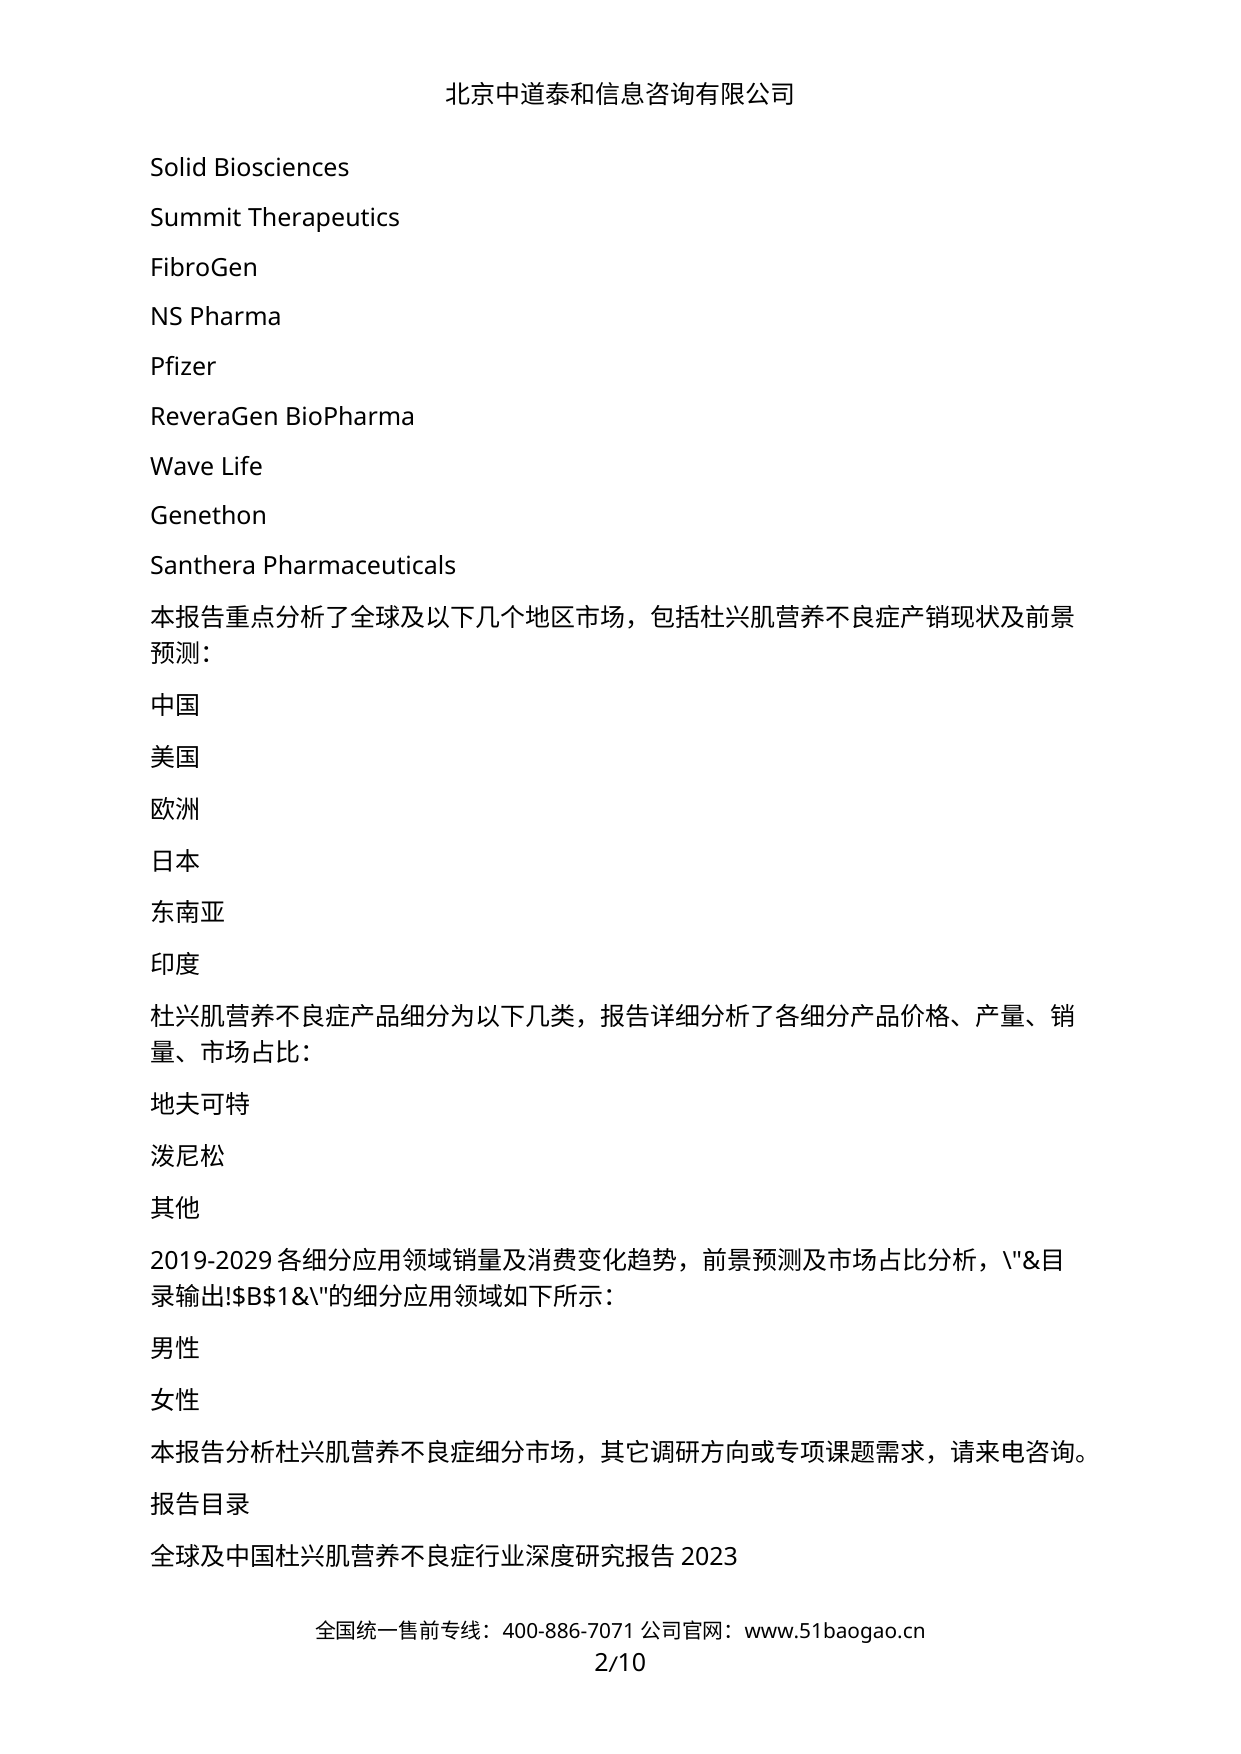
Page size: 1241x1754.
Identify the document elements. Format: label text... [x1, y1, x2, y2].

text 地夫可特 [150, 1085, 1090, 1121]
text 杜兴肌营养不良症产品细分为以下几类，报告详细分析了各细分产品价格、产量、销量、市场占比： [150, 997, 1090, 1069]
text Summit Therapeutics [150, 200, 1090, 234]
text 男性 [150, 1328, 1090, 1365]
text 本报告重点分析了全球及以下几个地区市场，包括杜兴肌营养不良症产销现状及前景预测： [150, 597, 1090, 670]
text Santhera Pharmaceuticals [150, 547, 1090, 582]
text FibroGen [150, 249, 1090, 283]
text ReveraGen BioPharma [150, 398, 1090, 432]
text 中国 [150, 685, 1090, 722]
text Genethon [150, 498, 1090, 532]
text 印度 [150, 945, 1090, 981]
text 泼尼松 [150, 1137, 1090, 1173]
text 报告目录 [150, 1484, 1090, 1520]
text 日本 [150, 841, 1090, 877]
text 2019-2029各细分应用领域销量及消费变化趋势，前景预测及市场占比分析，\"&目录输出!$B$1&\"的细分应用领域如下所示： [150, 1240, 1090, 1313]
text Solid Biosciences [150, 150, 1090, 184]
text 美国 [150, 737, 1090, 773]
text 欧洲 [150, 789, 1090, 825]
text 本报告分析杜兴肌营养不良症细分市场，其它调研方向或专项课题需求，请来电咨询。 [150, 1432, 1090, 1468]
text Wave Life [150, 448, 1090, 482]
text Pfizer [150, 349, 1090, 383]
text 全球及中国杜兴肌营养不良症行业深度研究报告 2023 [150, 1536, 1090, 1572]
text NS Pharma [150, 299, 1090, 333]
text 女性 [150, 1380, 1090, 1417]
text 其他 [150, 1188, 1090, 1225]
text 东南亚 [150, 893, 1090, 929]
